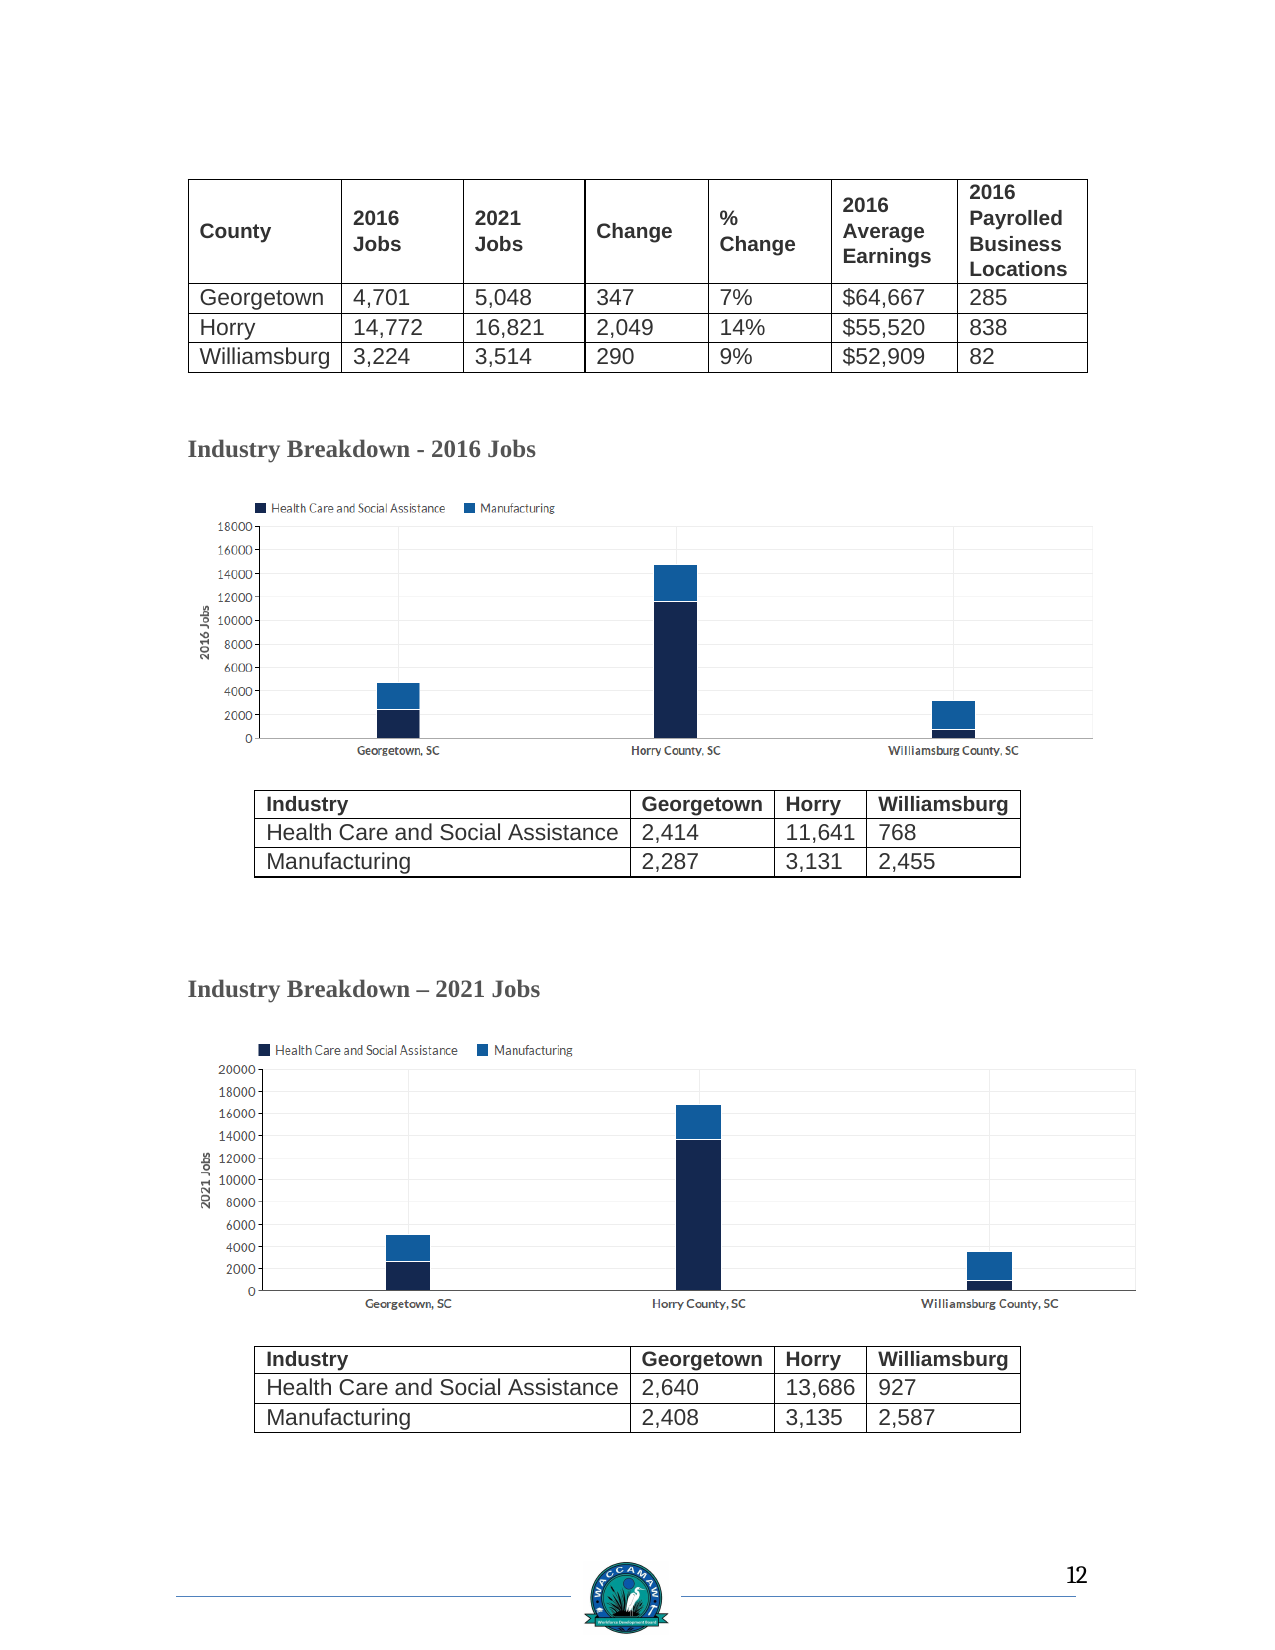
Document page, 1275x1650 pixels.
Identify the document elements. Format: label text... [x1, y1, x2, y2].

table_cell 14% [709, 314, 831, 342]
table_cell $55,520 [832, 314, 957, 342]
table_cell Williamsburg [189, 343, 341, 372]
table_cell 5,048 [464, 284, 584, 313]
table_cell 3,514 [464, 343, 584, 372]
table_cell 9% [709, 343, 831, 372]
picture [187, 487, 1101, 764]
table_header Industry [255, 1347, 630, 1373]
table_cell Horry [189, 314, 341, 342]
table_cell Health Care and Social Assistance [255, 819, 630, 847]
table_cell Georgetown [189, 284, 341, 313]
table_header 2016 Jobs [342, 180, 463, 283]
table_cell 290 [586, 343, 708, 372]
table_header Georgetown [631, 791, 774, 817]
table_cell 7% [709, 284, 831, 313]
table_header Horry [775, 1347, 866, 1373]
table_cell Health Care and Social Assistance [255, 1374, 630, 1403]
picture [187, 1028, 1144, 1318]
table_header 2016 Average Earnings [832, 180, 957, 283]
table_header Williamsburg [867, 1347, 1020, 1373]
table_cell 13,686 [775, 1374, 866, 1403]
table_cell 2,287 [631, 848, 774, 876]
table_header Williamsburg [867, 791, 1020, 817]
table_header Industry [255, 791, 630, 817]
table_cell 3,224 [342, 343, 463, 372]
table_cell 2,587 [867, 1404, 1020, 1432]
table_cell Manufacturing [255, 1404, 630, 1432]
text Industry Breakdown – 2021 Jobs [187, 974, 1087, 1003]
table_cell 927 [867, 1374, 1020, 1403]
table_cell 4,701 [342, 284, 463, 313]
table_cell $64,667 [832, 284, 957, 313]
table_cell 2,455 [867, 848, 1020, 876]
table_header County [189, 180, 341, 283]
table_header Georgetown [631, 1347, 774, 1373]
table_header 2016 Payrolled Business Locations [958, 180, 1087, 283]
table_cell 768 [867, 819, 1020, 847]
table_cell 2,408 [631, 1404, 774, 1432]
table_cell 11,641 [775, 819, 866, 847]
table_header Change [586, 180, 708, 283]
text Industry Breakdown - 2016 Jobs [187, 434, 1087, 462]
table_cell 285 [958, 284, 1087, 313]
table_cell $52,909 [832, 343, 957, 372]
table_cell 2,640 [631, 1374, 774, 1403]
picture [583, 1561, 670, 1635]
table_header 2021 Jobs [464, 180, 584, 283]
table_cell 2,414 [631, 819, 774, 847]
table_cell Manufacturing [255, 848, 630, 876]
table_cell 82 [958, 343, 1087, 372]
table_cell 3,131 [775, 848, 866, 876]
table_cell 3,135 [775, 1404, 866, 1432]
table_cell 347 [586, 284, 708, 313]
table_cell 16,821 [464, 314, 584, 342]
table_cell 838 [958, 314, 1087, 342]
table_header % Change [709, 180, 831, 283]
table_cell 14,772 [342, 314, 463, 342]
table_header Horry [775, 791, 866, 817]
table_cell 2,049 [586, 314, 708, 342]
